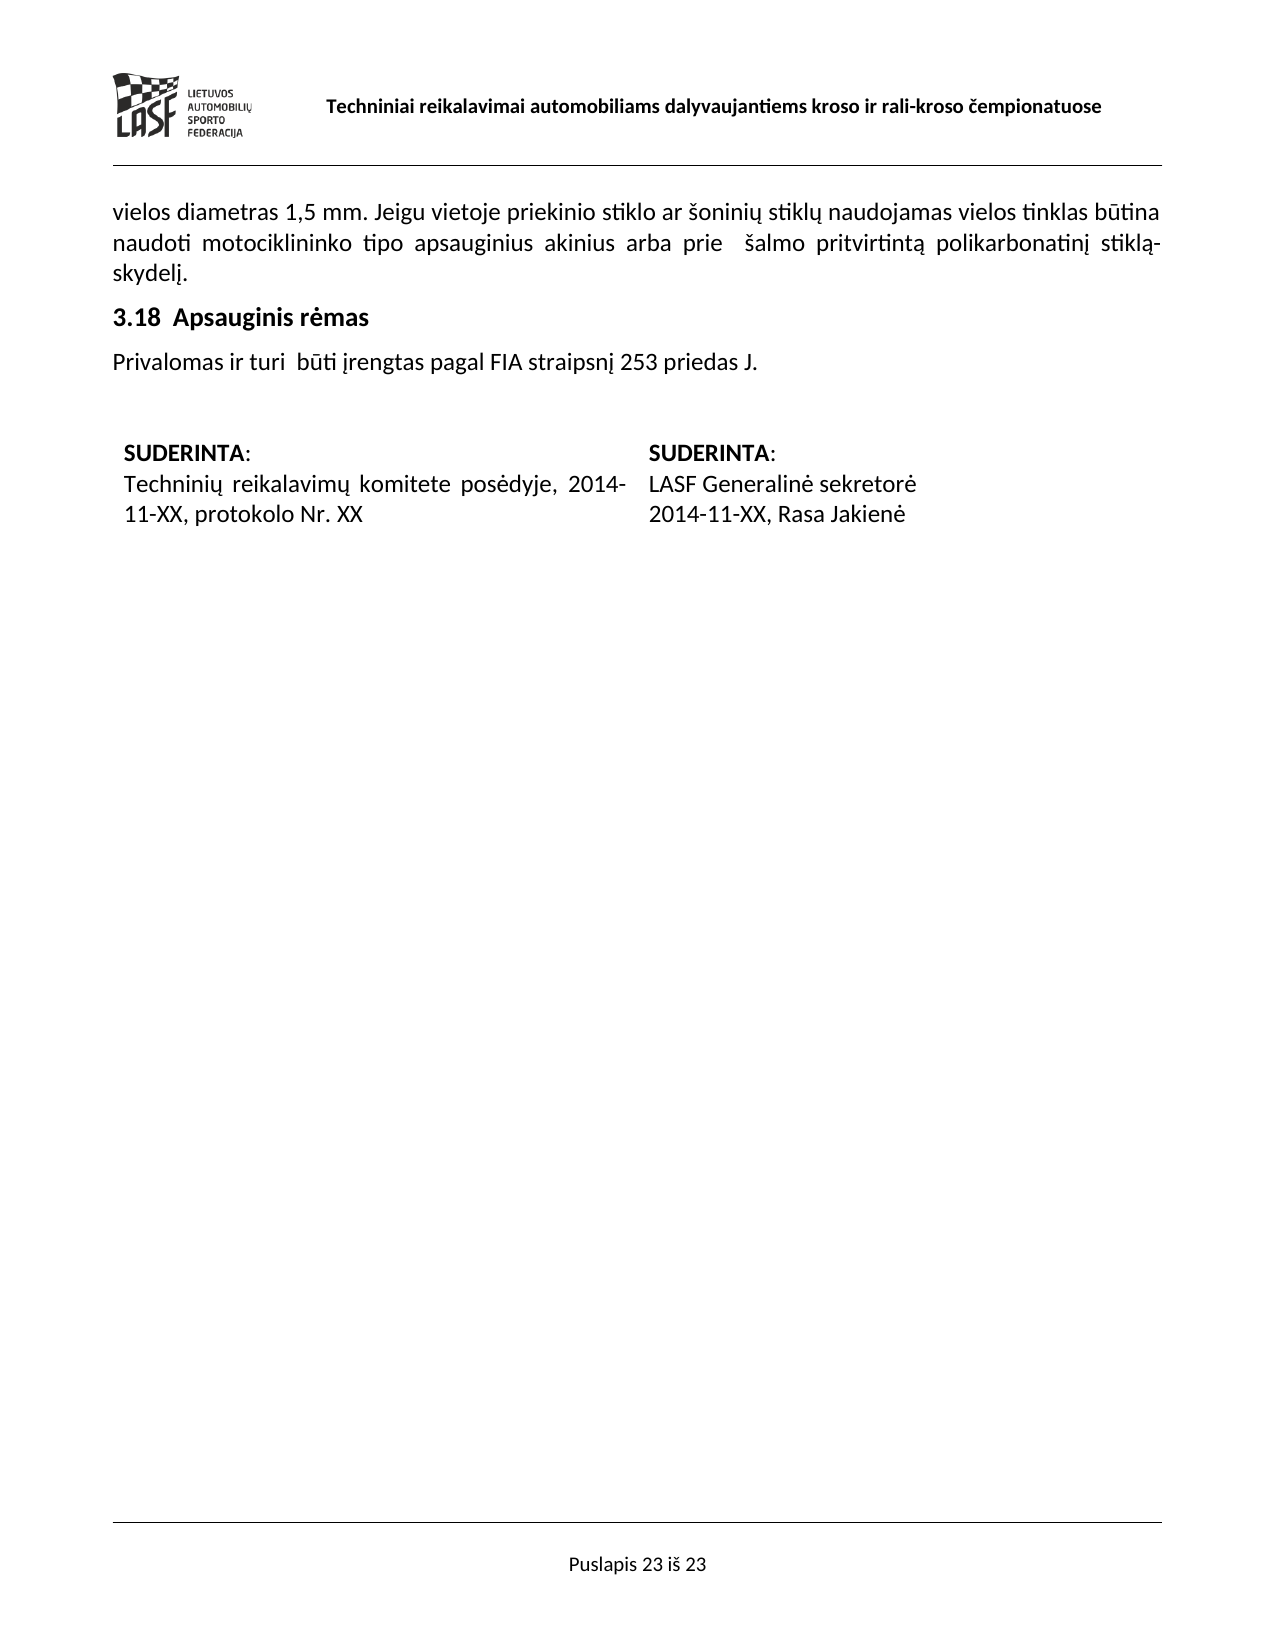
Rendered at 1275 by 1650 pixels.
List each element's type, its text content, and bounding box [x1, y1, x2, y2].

table_header SUDERINTA: LASF Generalinė sekretorė 2014-11-XX, Rasa Jakienė [638, 438, 1162, 570]
table_header SUDERINTA: Techninių reikalavimų komitete posėdyje, 2014-11-XX, protokolo Nr. XX [113, 438, 637, 570]
text Privalomas ir turi būti įrengtas pagal FIA straipsnį 253 priedas J. [112, 346, 1162, 377]
subtitle Apsauginis rėmas [112, 301, 1162, 333]
picture [112, 73, 252, 138]
